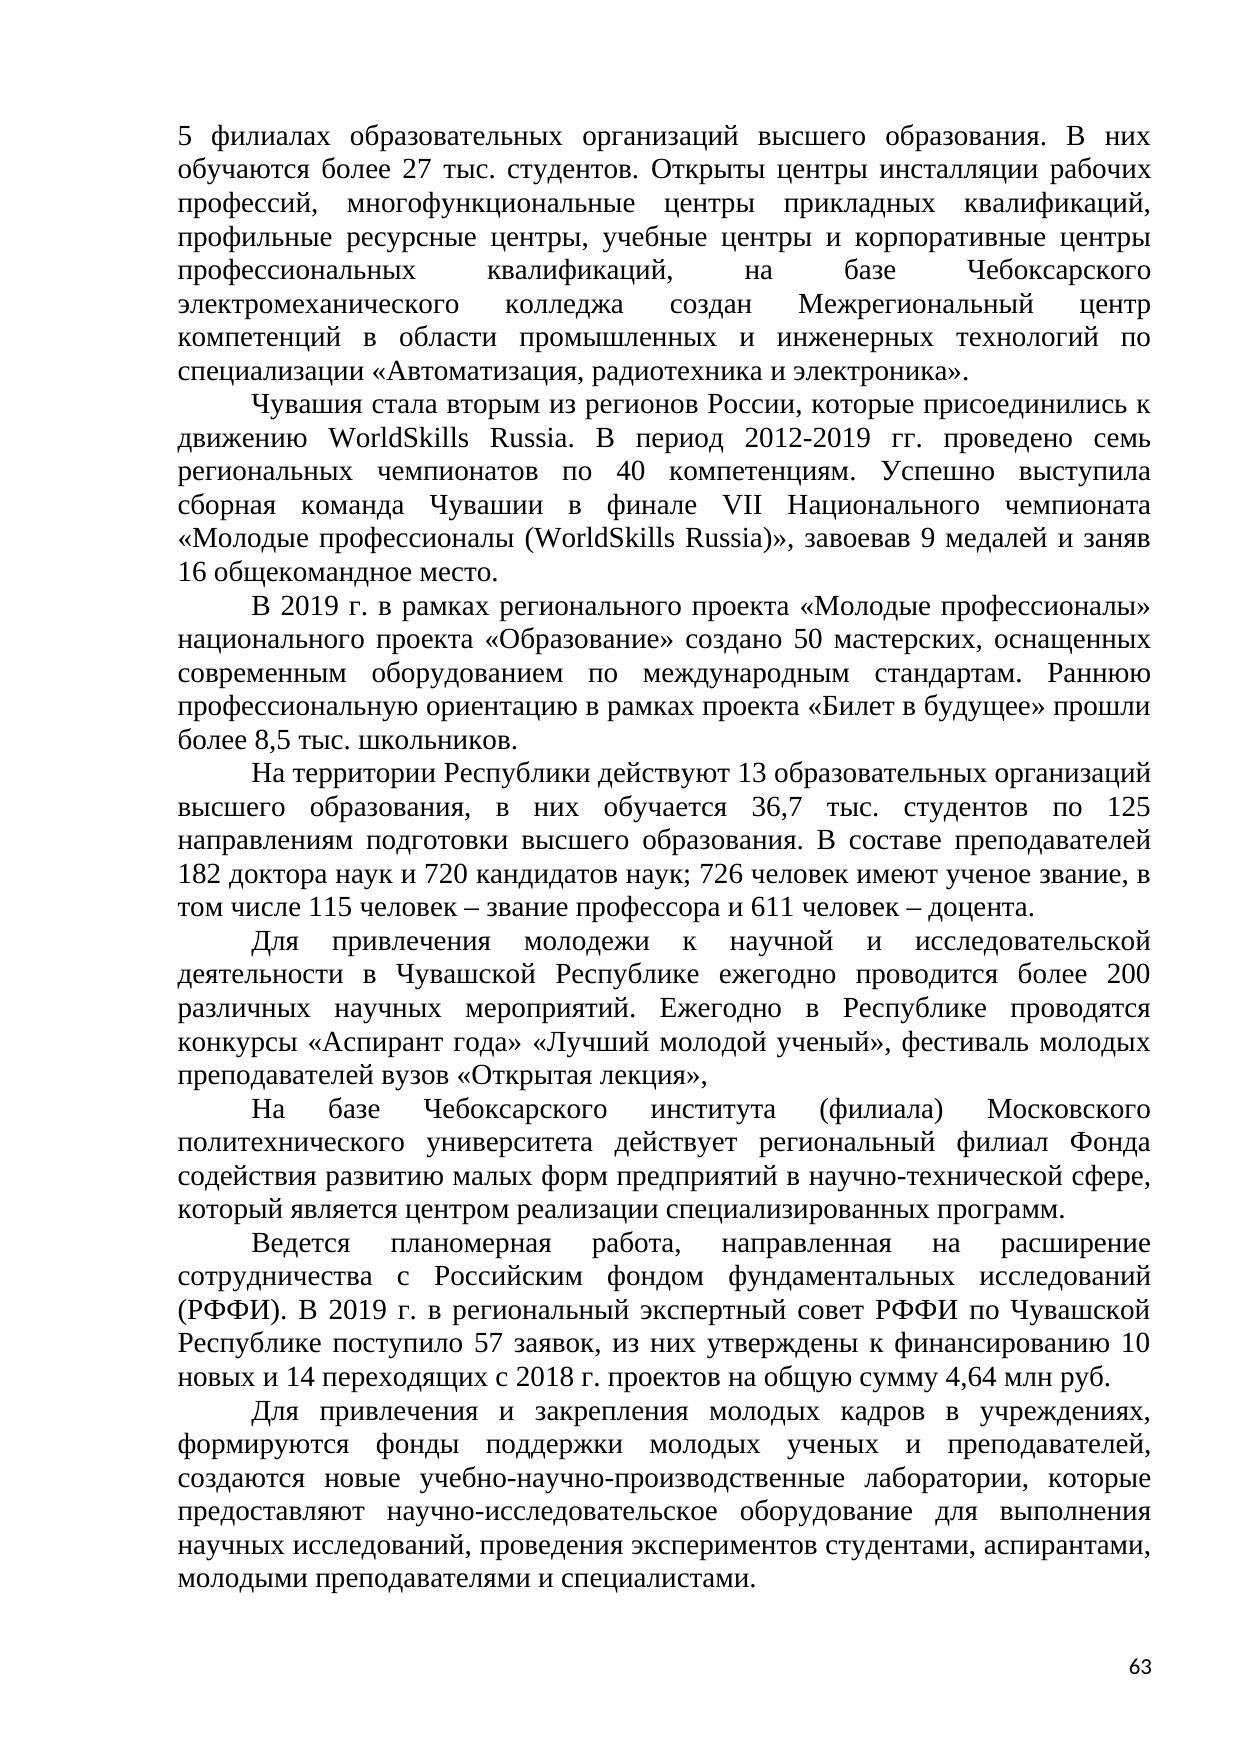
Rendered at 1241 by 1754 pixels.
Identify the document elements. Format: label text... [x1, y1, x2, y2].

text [177, 118, 1152, 386]
text Для привлечения и закрепления молодых кадров в учреждениях, формируются фонды поддержки молодых ученых и преподавателей, создаются новые учебно-научно-производственные лаборатории, которые предоставляют научно-исследовательское оборудование для выполнения научных исследований, проведения экспериментов студентами, аспирантами, молодыми преподавателями и специалистами. [177, 1393, 1152, 1594]
text Для привлечения молодежи к научной и исследовательской деятельности в Чувашской Республике ежегодно проводится более 200 различных научных мероприятий. Ежегодно в Республике проводятся конкурсы «Аспирант года» «Лучший молодой ученый», фестиваль молодых преподавателей вузов «Открытая лекция», [177, 923, 1152, 1091]
text На базе Чебоксарского института (филиала) Московского политехнического университета действует региональный филиал Фонда содействия развитию малых форм предприятий в научно-технической сфере, который является центром реализации специализированных программ. [177, 1091, 1152, 1225]
text Чувашия стала вторым из регионов России, которые присоединились к движению WorldSkills Russia. В период 2012-2019 гг. проведено семь региональных чемпионатов по 40 компетенциям. Успешно выступила сборная команда Чувашии в финале VII Национального чемпионата «Молодые профессионалы (WorldSkills Russia)», завоевав 9 медалей и заняв 16 общекомандное место. [177, 386, 1152, 588]
text Ведется планомерная работа, направленная на расширение сотрудничества с Российским фондом фундаментальных исследований (РФФИ). В 2019 г. в региональный экспертный совет РФФИ по Чувашской Республике поступило 57 заявок, из них утверждены к финансированию 10 новых и 14 переходящих с 2018 г. проектов на общую сумму 4,64 млн руб. [177, 1225, 1152, 1393]
text В 2019 г. в рамках регионального проекта «Молодые профессионалы» национального проекта «Образование» создано 50 мастерских, оснащенных современным оборудованием по международным стандартам. Раннюю профессиональную ориентацию в рамках проекта «Билет в будущее» прошли более 8,5 тыс. школьников. [177, 588, 1152, 755]
text На территории Республики действуют 13 образовательных организаций высшего образования, в них обучается 36,7 тыс. студентов по 125 направлениям подготовки высшего образования. В составе преподавателей 182 доктора наук и 720 кандидатов наук; 726 человек имеют ученое звание, в том числе 115 человек – звание профессора и 611 человек – доцента. [177, 755, 1152, 923]
